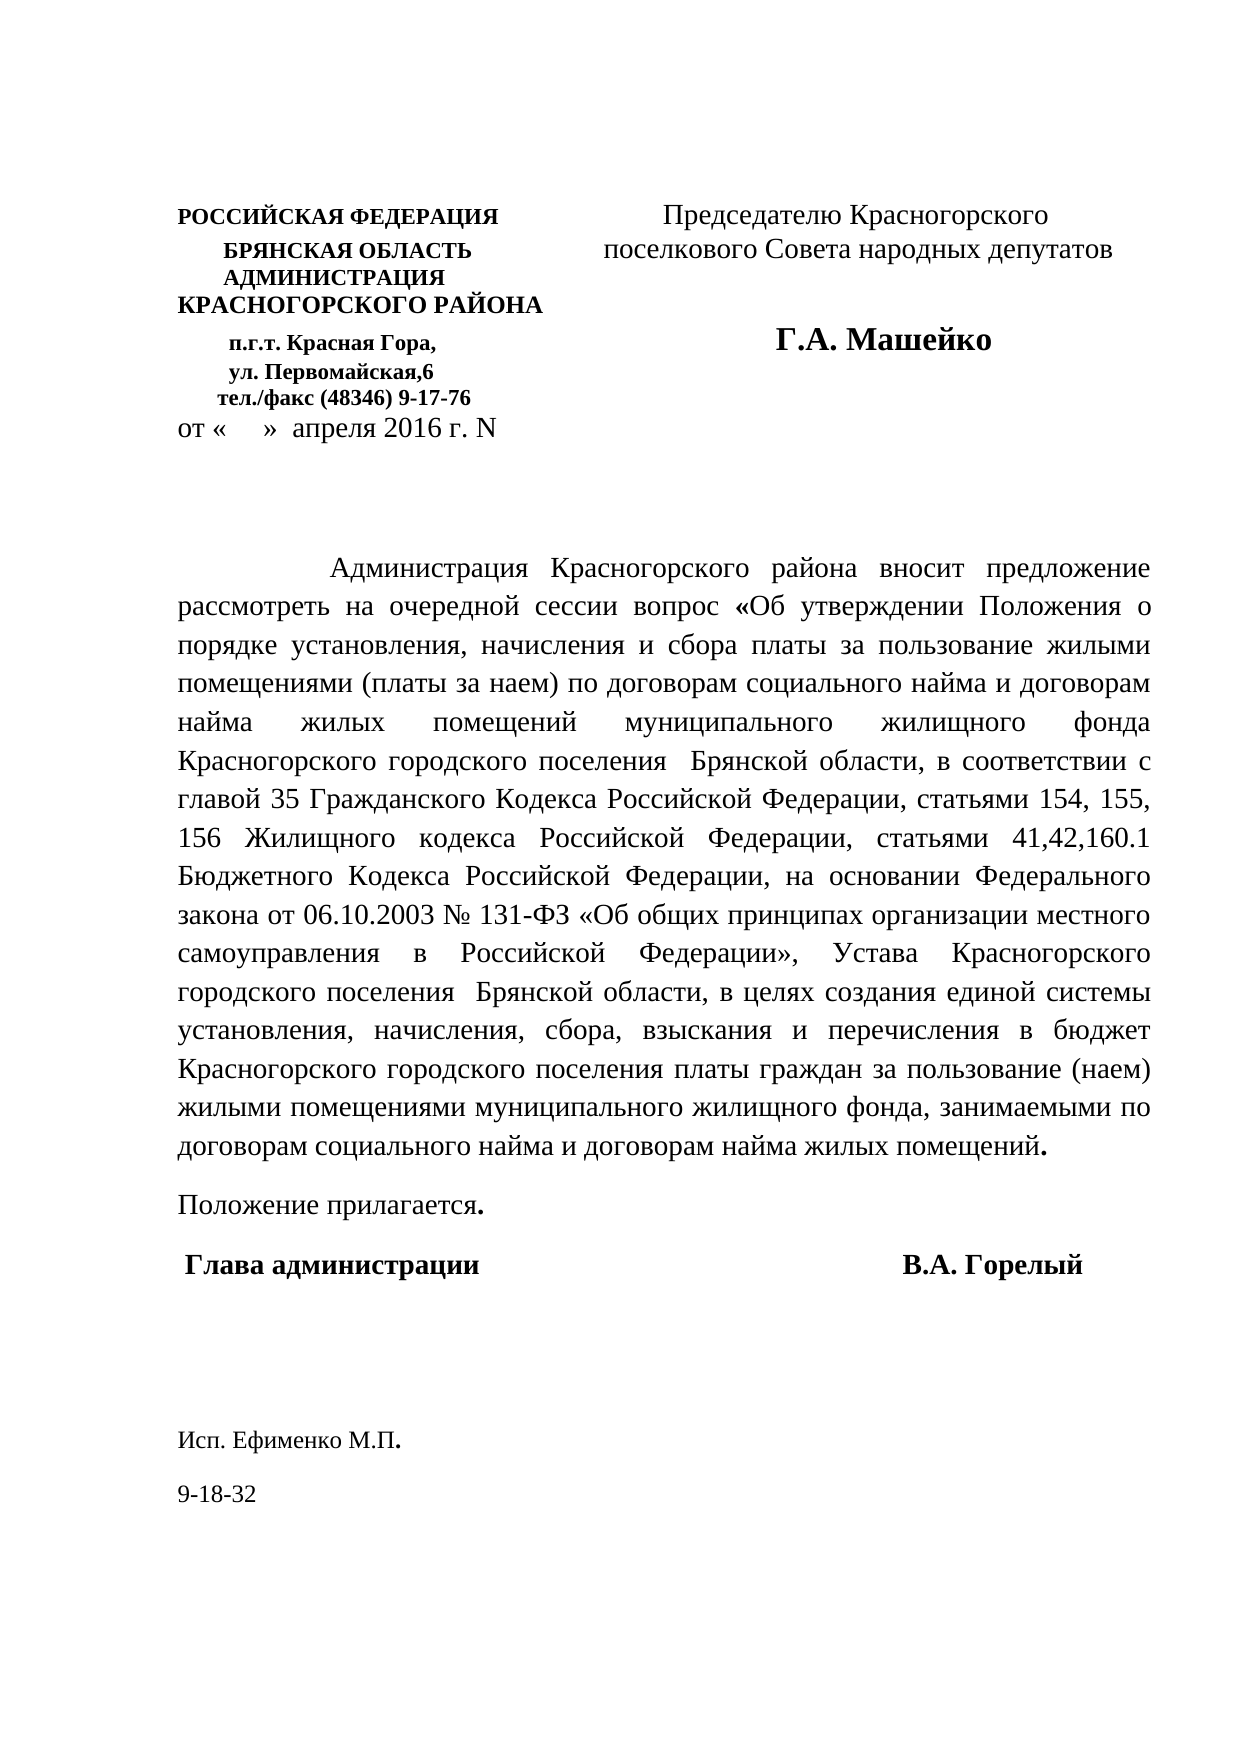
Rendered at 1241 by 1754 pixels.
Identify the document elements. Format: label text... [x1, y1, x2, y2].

text РОССИЙСКАЯ ФЕДЕРАЦИЯ Председателю Красногорского [177, 197, 1152, 231]
text от « » апреля . N [177, 410, 1152, 444]
text БРЯНСКАЯ ОБЛАСТЬ поселкового Совета народных депутатов [177, 231, 1152, 264]
text Положение прилагается. [177, 1187, 1152, 1221]
text Администрация Красногорского района вносит предложение рассмотреть на очередной сессии вопрос «Об утверждении Положения о порядке установления, начисления и сбора платы за пользование жилыми помещениями (платы за наем) по договорам социального найма и договорам найма жилых помещений муниципального жилищного фонда Красногорского городского поселения Брянской области, в соответствии с главой 35 Гражданского Кодекса Российской Федерации, статьями 154, 155, 156 Жилищного кодекса Российской Федерации, статьями 41,42,160.1 Бюджетного Кодекса Российской Федерации, на основании Федерального закона от 06.10.2003 № 131-ФЗ «Об общих принципах организации местного самоуправления в Российской Федерации», Устава Красногорского городского поселения Брянской области, в целях создания единой системы установления, начисления, сбора, взыскания и перечисления в бюджет Красногорского городского поселения платы граждан за пользование (наем) жилыми помещениями муниципального жилищного фонда, занимаемыми по договорам социального найма и договорам найма жилых помещений. [177, 550, 1152, 1162]
text Глава администрации В.А. Горелый [177, 1247, 1152, 1280]
text п.г.т. Красная Гора, Г.А. Машейко [177, 319, 1152, 358]
text Исп. Ефименко М.П. [177, 1425, 1152, 1454]
text АДМИНИСТРАЦИЯ [177, 264, 1152, 291]
text ул. Первомайская,6 [177, 358, 1152, 384]
subtitle КРАСНОГОРСКОГО РАЙОНА [177, 291, 1152, 319]
text 9-18-32 [177, 1479, 1152, 1508]
text тел./факс (48346) 9-17-76 [177, 384, 1152, 410]
